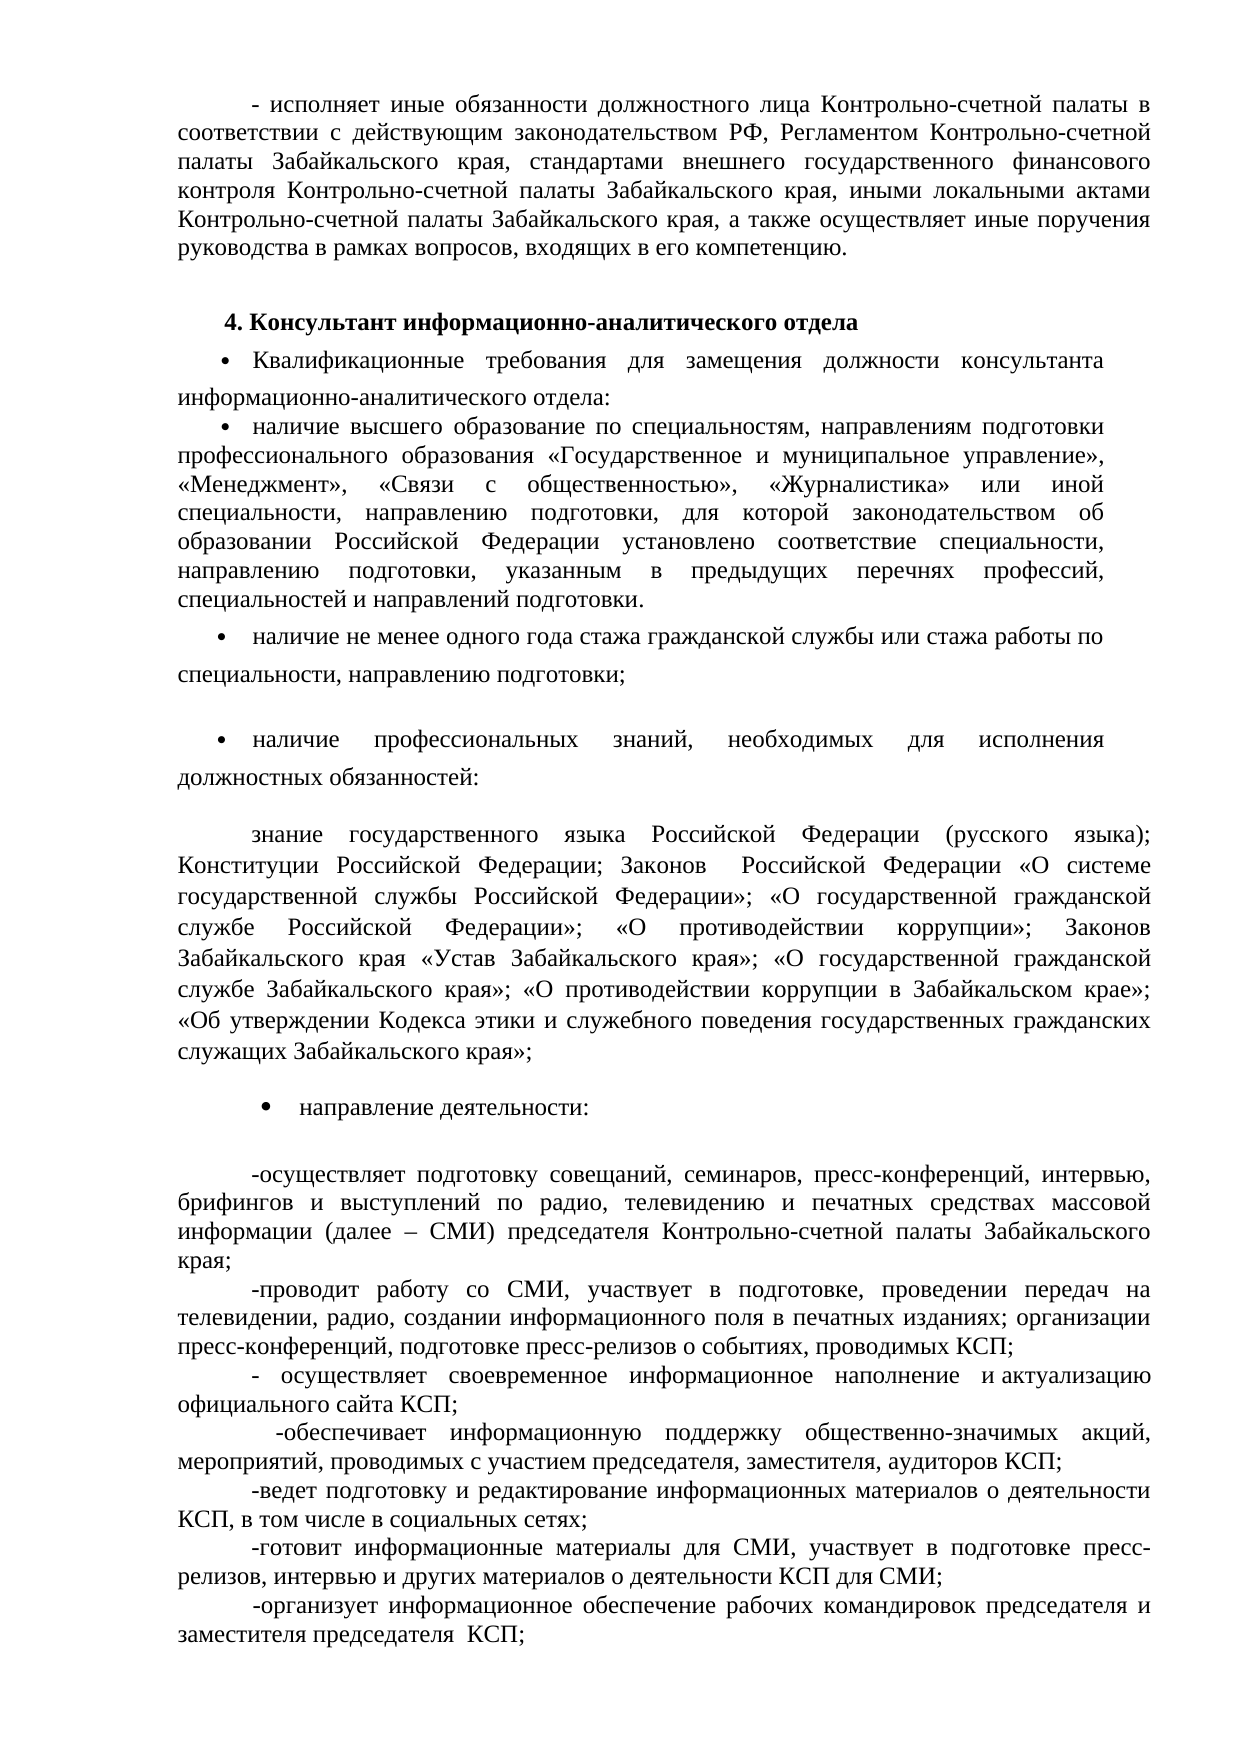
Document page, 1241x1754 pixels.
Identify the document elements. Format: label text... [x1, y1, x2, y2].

text - осуществляет своевременное информационное наполнение и актуализацию официального сайта КСП; [177, 1360, 1152, 1417]
text -осуществляет подготовку совещаний, семинаров, пресс-конференций, интервью, брифингов и выступлений по радио, телевидению и печатных средствах массовой информации (далее – СМИ) председателя Контрольно-счетной палаты Забайкальского края; [177, 1159, 1152, 1274]
list наличие высшего образование по специальностям, направлениям подготовки профессионального образования «Государственное и муниципальное управление», «Менеджмент», «Связи с общественностью», «Журналистика» или иной специальности, направлению подготовки, для которой законодательством об образовании Российской Федерации установлено соответствие специальности, направлению подготовки, указанным в предыдущих перечнях профессий, специальностей и направлений подготовки. [177, 411, 1105, 612]
text -ведет подготовку и редактирование информационных материалов о деятельности КСП, в том числе в социальных сетях; [177, 1475, 1152, 1532]
text знание государственного языка Российской Федерации (русского языка); Конституции Российской Федерации; Законов Российской Федерации «О системе государственной службы Российской Федерации»; «О государственной гражданской службе Российской Федерации»; «О противодействии коррупции»; Законов Забайкальского края «Устав Забайкальского края»; «О государственной гражданской службе Забайкальского края»; «О противодействии коррупции в Забайкальском крае»; «Об утверждении Кодекса этики и служебного поведения государственных гражданских служащих Забайкальского края»; [177, 819, 1152, 1065]
text -проводит работу со СМИ, участвует в подготовке, проведении передач на телевидении, радио, создании информационного поля в печатных изданиях; организации пресс-конференций, подготовке пресс-релизов о событиях, проводимых КСП; [177, 1274, 1152, 1360]
text -организует информационное обеспечение рабочих командировок председателя и заместителя председателя КСП; [177, 1590, 1152, 1647]
list наличие профессиональных знаний, необходимых для исполнения должностных обязанностей: [177, 716, 1105, 791]
text -готовит информационные материалы для СМИ, участвует в подготовке пресс-релизов, интервью и других материалов о деятельности КСП для СМИ; [177, 1532, 1152, 1590]
list Квалификационные требования для замещения должности консультанта информационно-аналитического отдела: [177, 336, 1105, 411]
text 4. Консультант информационно-аналитического отдела [224, 299, 1105, 336]
text -обеспечивает информационную поддержку общественно-значимых акций, мероприятий, проводимых с участием председателя, заместителя, аудиторов КСП; [177, 1417, 1152, 1475]
list направление деятельности: [262, 1084, 1105, 1121]
list наличие не менее одного года стажа гражданской службы или стажа работы по специальности, направлению подготовки; [177, 612, 1105, 687]
text - исполняет иные обязанности должностного лица Контрольно-счетной палаты в соответствии с действующим законодательством РФ, Регламентом Контрольно-счетной палаты Забайкальского края, стандартами внешнего государственного финансового контроля Контрольно-счетной палаты Забайкальского края, иными локальными актами Контрольно-счетной палаты Забайкальского края, а также осуществляет иные поручения руководства в рамках вопросов, входящих в его компетенцию. [177, 89, 1152, 261]
